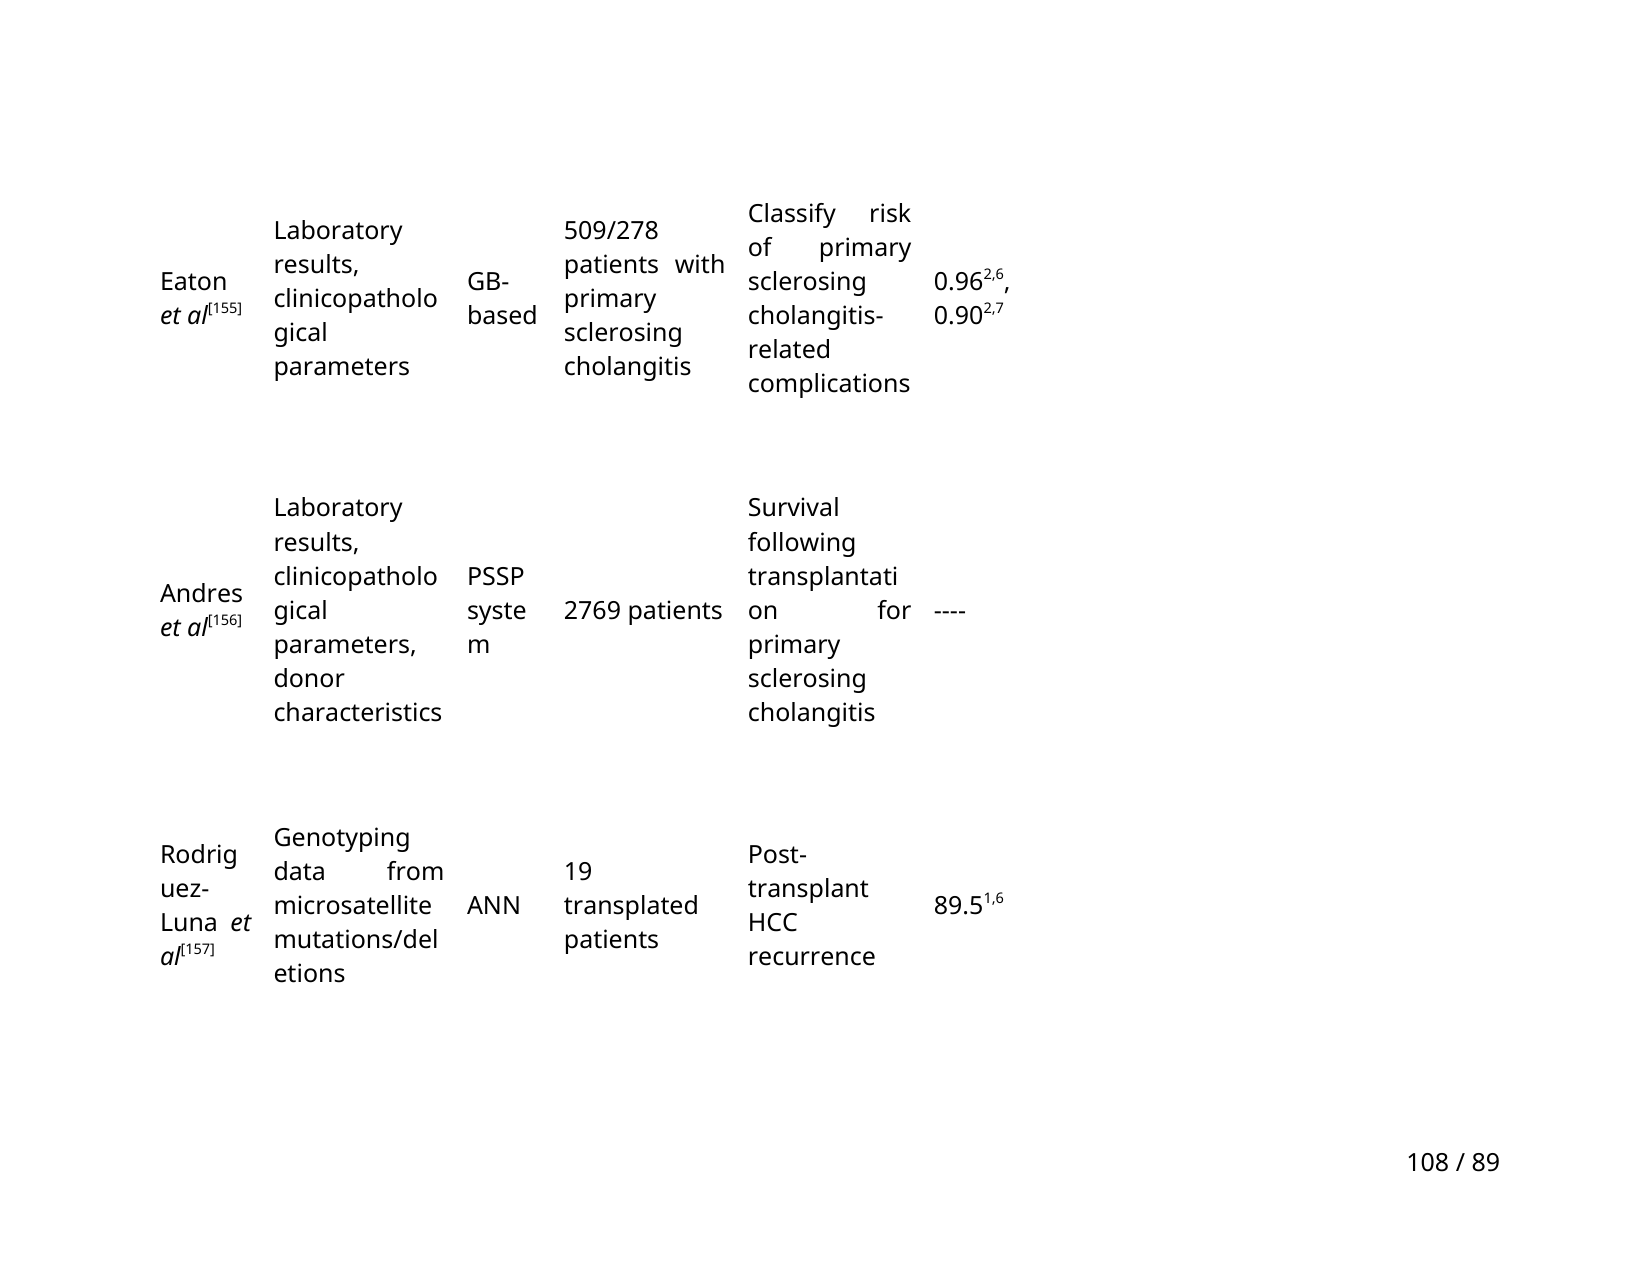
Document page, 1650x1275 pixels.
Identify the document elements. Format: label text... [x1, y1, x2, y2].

table_cell Rodriguez-Luna et al[157] [149, 774, 262, 1036]
table_cell 89.51,6 [923, 774, 1052, 1036]
table_cell Laboratory results, clinicopathological parameters, donor characteristics [262, 445, 456, 773]
table_cell ANN [456, 774, 552, 1036]
table_cell Post-transplant HCC recurrence [736, 774, 922, 1036]
table_cell 0.962,6, 0.902,7 [923, 150, 1052, 445]
table_cell PSSP system [456, 445, 552, 773]
table_cell Survival following transplantation for primary sclerosing cholangitis [736, 445, 922, 773]
table_cell Classify risk of primary sclerosing cholangitis-related complications [736, 150, 922, 445]
table_cell 2769 patients [553, 445, 736, 773]
table_cell Eaton et al[155] [149, 150, 262, 445]
table_cell 509/278 patients with primary sclerosing cholangitis [553, 150, 736, 445]
table_cell ---- [923, 445, 1052, 773]
table_cell 19 transplated patients [553, 774, 736, 1036]
table_cell GB-based [456, 150, 552, 445]
table_cell Andres et al[156] [149, 445, 262, 773]
table_cell Genotyping data from microsatellite mutations/deletions [262, 774, 456, 1036]
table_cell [262, 150, 456, 445]
